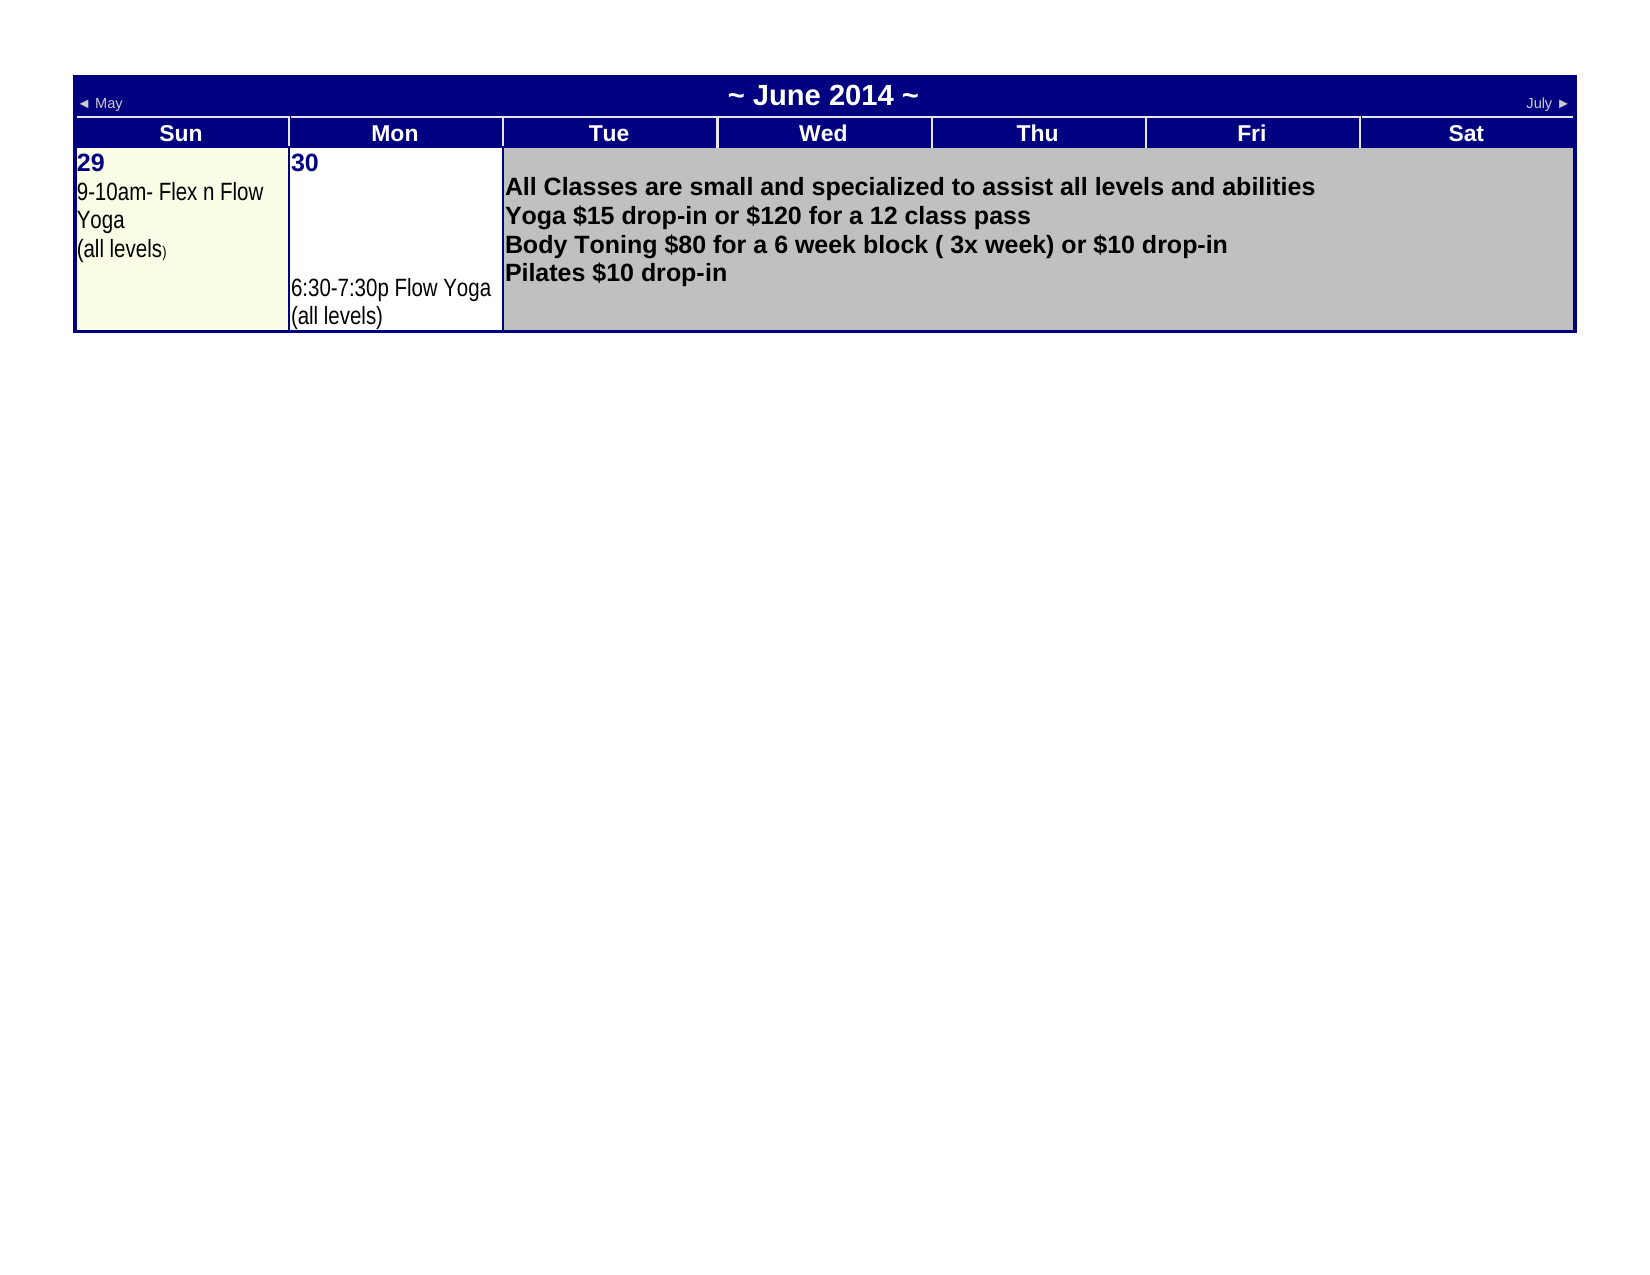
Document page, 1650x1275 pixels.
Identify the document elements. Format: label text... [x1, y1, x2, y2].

table_header ~ June 2014 ~ [291, 78, 1359, 116]
table_cell Thu [933, 118, 1145, 146]
table_cell Sat [1361, 118, 1573, 146]
table_header July ► [1362, 78, 1573, 116]
table_cell Fri [1147, 118, 1359, 146]
table_cell Mon [290, 118, 502, 146]
table_cell Sun [77, 118, 288, 146]
table_cell 29 9-10am- Flex n Flow Yoga (all levels) [77, 148, 288, 330]
table_header ◄ May [77, 78, 288, 116]
table_cell 30 6:30-7:30p Flow Yoga (all levels) [290, 148, 502, 330]
table_cell Tue [504, 118, 716, 146]
table_cell All Classes are small and specialized to assist all levels and abilities Yoga $15 drop-in or $120 for a 12 class pass Body Toning $80 for a 6 week block ( 3x week) or $10 drop-in Pilates $10 drop-in [504, 148, 1573, 330]
table_cell Wed [719, 118, 931, 146]
